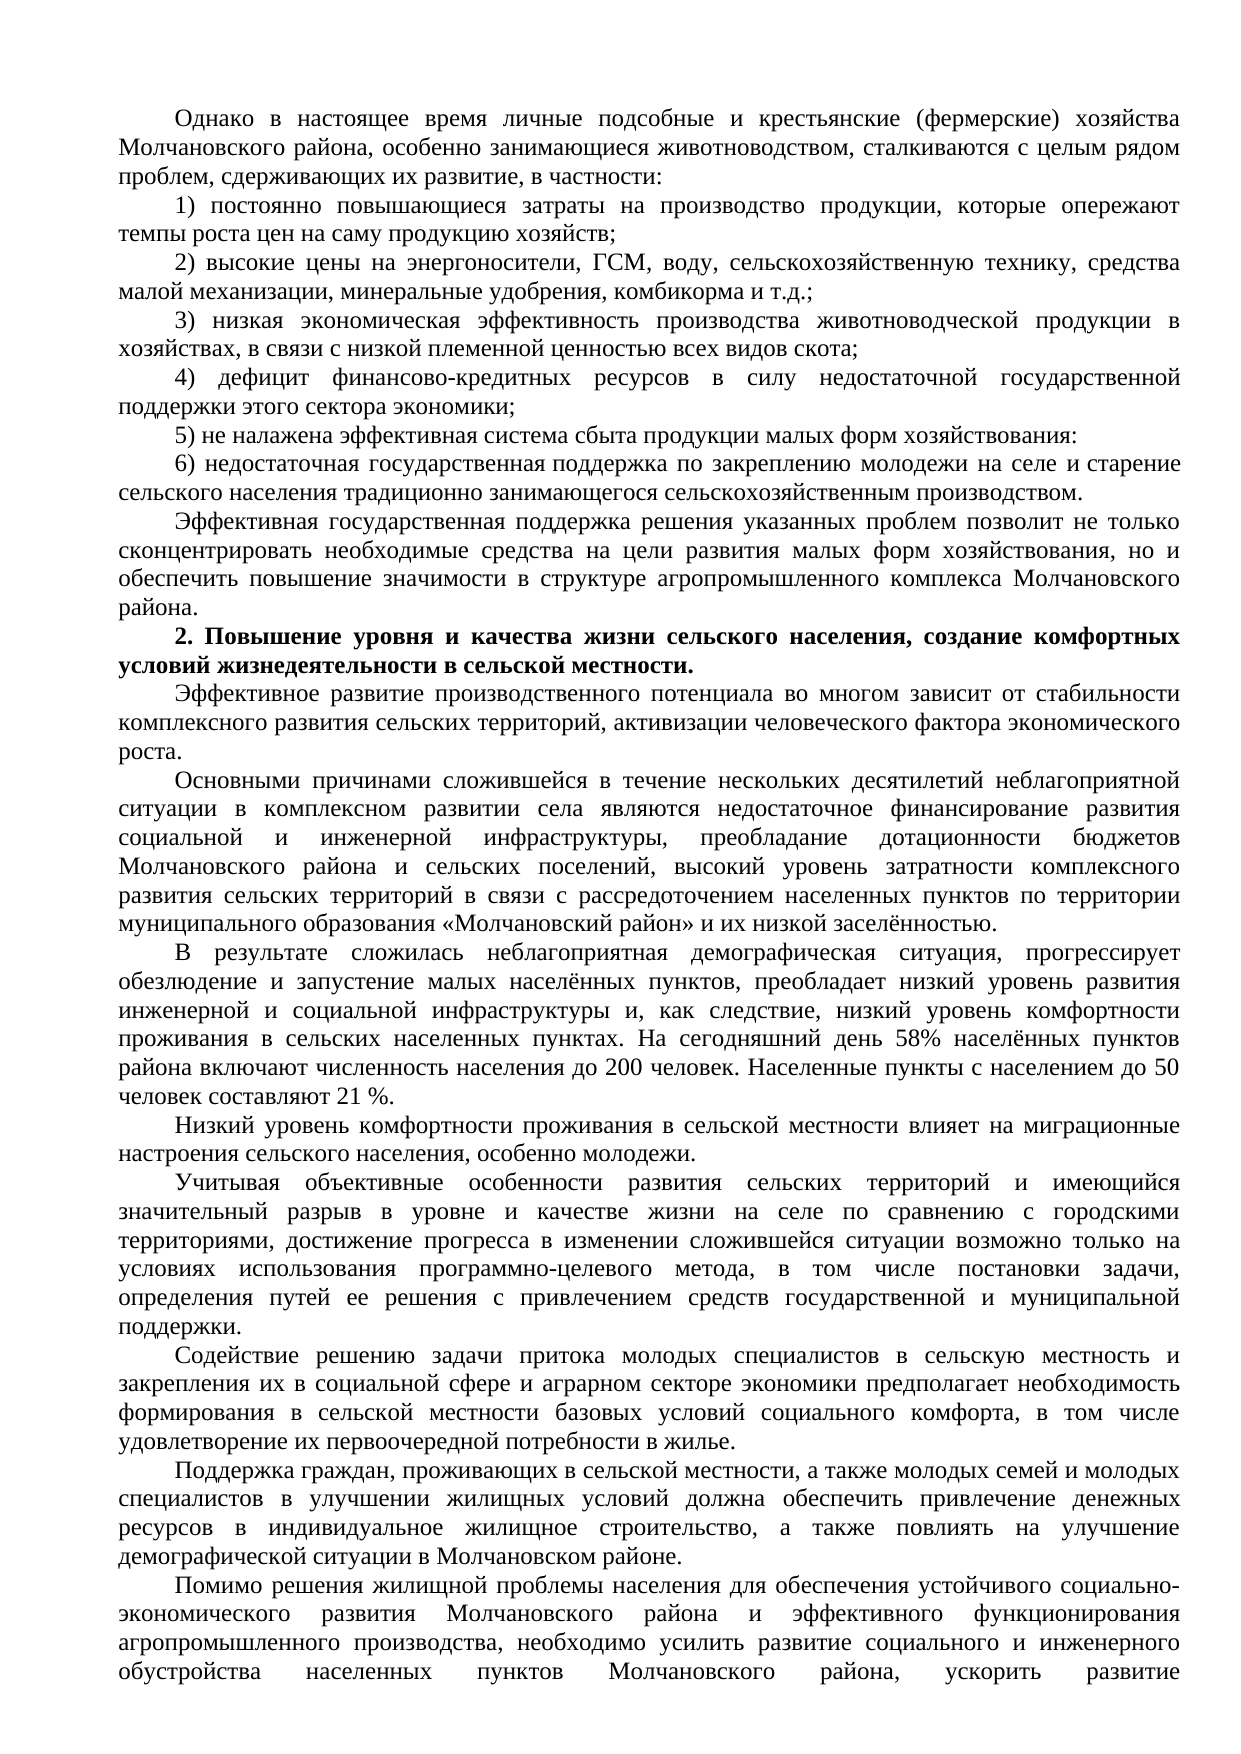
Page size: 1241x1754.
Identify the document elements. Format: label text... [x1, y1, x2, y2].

text 2. Повышение уровня и качества жизни сельского населения, создание комфортных условий жизнедеятельности в сельской местности. [118, 621, 1181, 678]
text В результате сложилась неблагоприятная демографическая ситуация, прогрессирует обезлюдение и запустение малых населённых пунктов, преобладает низкий уровень развития инженерной и социальной инфраструктуры и, как следствие, низкий уровень комфортности проживания в сельских населенных пунктах. На сегодняшний день 58% населённых пунктов района включают численность населения до 200 человек. Населенные пункты с населением до 50 человек составляют 21 %. [118, 937, 1181, 1110]
text 3) низкая экономическая эффективность производства животноводческой продукции в хозяйствах, в связи с низкой племенной ценностью всех видов скота; [118, 305, 1181, 362]
text 2) высокие цены на энергоносители, ГСМ, воду, сельскохозяйственную технику, средства малой механизации, минеральные удобрения, комбикорма и т.д.; [118, 247, 1181, 305]
text 6) недостаточная государственная поддержка по закреплению молодежи на селе и старение сельского населения традиционно занимающегося сельскохозяйственным производством. [118, 448, 1181, 506]
text Однако в настоящее время личные подсобные и крестьянские (фермерские) хозяйства Молчановского района, особенно занимающиеся животноводством, сталкиваются с целым рядом проблем, сдерживающих их развитие, в частности: [118, 103, 1181, 190]
text 1) постоянно повышающиеся затраты на производство продукции, которые опережают темпы роста цен на саму продукцию хозяйств; [118, 190, 1181, 247]
text 4) дефицит финансово-кредитных ресурсов в силу недостаточной государственной поддержки этого сектора экономики; [118, 362, 1181, 420]
text Поддержка граждан, проживающих в сельской местности, а также молодых семей и молодых специалистов в улучшении жилищных условий должна обеспечить привлечение денежных ресурсов в индивидуальное жилищное строительство, а также повлиять на улучшение демографической ситуации в Молчановском районе. [118, 1455, 1181, 1570]
text Содействие решению задачи притока молодых специалистов в сельскую местность и закрепления их в социальной сфере и аграрном секторе экономики предполагает необходимость формирования в сельской местности базовых условий социального комфорта, в том числе удовлетворение их первоочередной потребности в жилье. [118, 1340, 1181, 1455]
text Учитывая объективные особенности развития сельских территорий и имеющийся значительный разрыв в уровне и качестве жизни на селе по сравнению с городскими территориями, достижение прогресса в изменении сложившейся ситуации возможно только на условиях использования программно-целевого метода, в том числе постановки задачи, определения путей ее решения с привлечением средств государственной и муниципальной поддержки. [118, 1167, 1181, 1340]
text Эффективное развитие производственного потенциала во многом зависит от стабильности комплексного развития сельских территорий, активизации человеческого фактора экономического роста. [118, 678, 1181, 765]
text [118, 1570, 1181, 1685]
text Низкий уровень комфортности проживания в сельской местности влияет на миграционные настроения сельского населения, особенно молодежи. [118, 1110, 1181, 1167]
text Эффективная государственная поддержка решения указанных проблем позволит не только сконцентрировать необходимые средства на цели развития малых форм хозяйствования, но и обеспечить повышение значимости в структуре агропромышленного комплекса Молчановского района. [118, 506, 1181, 621]
text Основными причинами сложившейся в течение нескольких десятилетий неблагоприятной ситуации в комплексном развитии села являются недостаточное финансирование развития социальной и инженерной инфраструктуры, преобладание дотационности бюджетов Молчановского района и сельских поселений, высокий уровень затратности комплексного развития сельских территорий в связи с рассредоточением населенных пунктов по территории муниципального образования «Молчановский район» и их низкой заселённостью. [118, 765, 1181, 937]
text 5) не налажена эффективная система сбыта продукции малых форм хозяйствования: [118, 420, 1181, 448]
